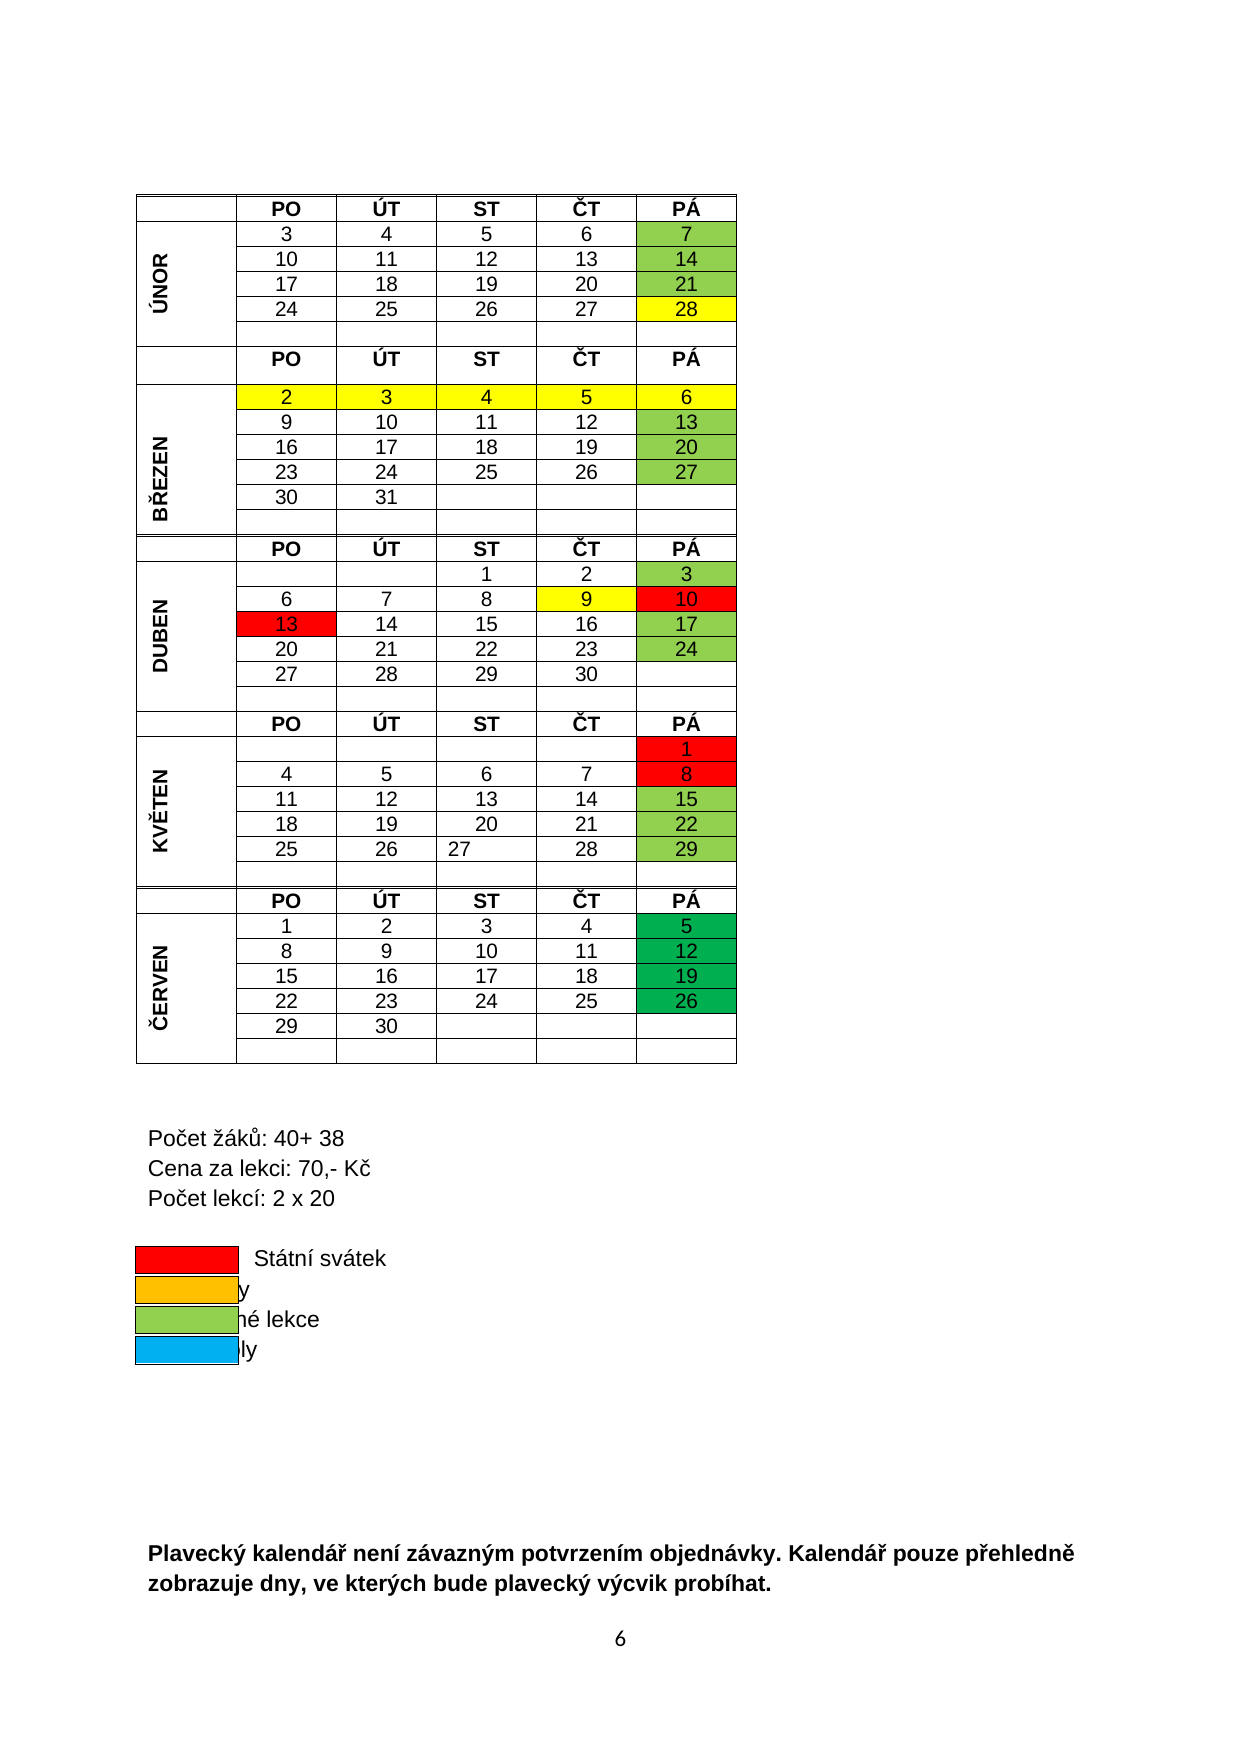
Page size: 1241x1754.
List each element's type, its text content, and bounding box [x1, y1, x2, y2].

table_cell 21 [537, 812, 636, 836]
table_cell ÚT [337, 347, 436, 384]
table_cell [637, 1014, 736, 1038]
table_cell [237, 687, 336, 711]
table_cell 16 [237, 435, 336, 459]
table_cell 3 [237, 222, 336, 246]
table_cell ČERVEN [137, 914, 236, 1063]
table_cell ČT [537, 712, 636, 736]
table_cell [537, 510, 636, 534]
table_cell 24 [437, 989, 536, 1013]
table_cell 14 [637, 247, 736, 271]
table_cell PO [237, 712, 336, 736]
table_cell [637, 687, 736, 711]
table_cell [537, 322, 636, 346]
table_cell 4 [237, 762, 336, 786]
table_cell 13 [437, 787, 536, 811]
table_cell 1 [637, 737, 736, 761]
table_cell [537, 737, 636, 761]
table_cell 11 [537, 939, 636, 963]
table_cell 26 [337, 837, 436, 861]
table_cell ÚT [337, 712, 436, 736]
text Plavecký kalendář není závazným potvrzením objednávky. Kalendář pouze přehledně zobrazuje dny, ve kterých bude plavecký výcvik probíhat. [148, 1540, 1093, 1597]
table_cell 7 [337, 587, 436, 611]
table_cell 13 [237, 612, 336, 636]
table_cell [637, 510, 736, 534]
table_cell [337, 737, 436, 761]
table_cell 25 [537, 989, 636, 1013]
table_cell 13 [637, 410, 736, 434]
table_cell [437, 862, 536, 886]
table_cell [137, 712, 236, 736]
table_cell [437, 687, 536, 711]
table_cell 18 [337, 272, 436, 296]
table_cell PO [237, 889, 336, 913]
text Akce školy [239, 1336, 1093, 1362]
table_cell 5 [537, 385, 636, 409]
table_cell PO [237, 347, 336, 384]
table_cell 10 [237, 247, 336, 271]
table_cell PO [237, 197, 336, 221]
table_cell [537, 862, 636, 886]
table_cell 2 [237, 385, 336, 409]
table_cell 3 [337, 385, 436, 409]
table_cell DUBEN [137, 562, 236, 711]
table_cell [237, 322, 336, 346]
table_cell KVĚTEN [137, 737, 236, 886]
table_cell 23 [237, 460, 336, 484]
table_cell 7 [537, 762, 636, 786]
table_cell 15 [637, 787, 736, 811]
table_cell 4 [337, 222, 436, 246]
table_cell [337, 510, 436, 534]
list Prázdniny [239, 1276, 1093, 1302]
table_cell 12 [437, 247, 536, 271]
table_cell 30 [237, 485, 336, 509]
table_cell 28 [637, 297, 736, 321]
table_cell 19 [437, 272, 536, 296]
table_cell [437, 322, 536, 346]
table_cell [537, 687, 636, 711]
table_cell 9 [337, 939, 436, 963]
table_cell 1 [437, 562, 536, 586]
table_cell ST [437, 347, 536, 384]
table_cell PÁ [637, 197, 736, 221]
table_cell 8 [237, 939, 336, 963]
table_cell 19 [637, 964, 736, 988]
table_cell [237, 510, 336, 534]
table_cell 16 [337, 964, 436, 988]
table_cell 28 [337, 662, 436, 686]
table_cell [237, 1039, 336, 1063]
table_cell 22 [237, 989, 336, 1013]
table_cell [437, 1014, 536, 1038]
table_cell 17 [237, 272, 336, 296]
table_cell [437, 510, 536, 534]
table_cell 6 [537, 222, 636, 246]
list Objednané lekce [239, 1306, 1093, 1332]
list Cena za lekci: 70,- Kč [148, 1155, 1093, 1181]
table_cell 25 [337, 297, 436, 321]
table_cell 21 [337, 637, 436, 661]
table_cell 22 [637, 812, 736, 836]
table_cell 20 [437, 812, 536, 836]
table_cell 23 [537, 637, 636, 661]
list Počet lekcí: 2 x 20 [148, 1185, 1093, 1211]
table_cell ÚT [337, 537, 436, 561]
list Státní svátek [239, 1245, 1093, 1272]
table_cell 8 [437, 587, 536, 611]
table_cell 3 [637, 562, 736, 586]
table_cell 29 [237, 1014, 336, 1038]
table_cell 27 [437, 837, 536, 861]
table_cell 20 [537, 272, 636, 296]
table_cell [137, 889, 236, 913]
table_cell [137, 537, 236, 561]
table_cell 12 [337, 787, 436, 811]
table_cell 19 [537, 435, 636, 459]
table_cell [537, 1039, 636, 1063]
table_cell 17 [637, 612, 736, 636]
table_cell [537, 485, 636, 509]
table_cell 11 [237, 787, 336, 811]
table_cell 2 [537, 562, 636, 586]
table_cell 15 [237, 964, 336, 988]
table_cell 8 [637, 762, 736, 786]
table_cell 31 [337, 485, 436, 509]
table_cell [337, 562, 436, 586]
table_cell 27 [637, 460, 736, 484]
table_cell [637, 1039, 736, 1063]
table_header [136, 1277, 238, 1303]
table_cell 24 [337, 460, 436, 484]
table_cell 26 [537, 460, 636, 484]
table_cell 1 [237, 914, 336, 938]
table_cell PÁ [637, 537, 736, 561]
table_cell 5 [337, 762, 436, 786]
table_cell [237, 562, 336, 586]
table_cell [637, 322, 736, 346]
table_cell [637, 662, 736, 686]
table_cell 16 [537, 612, 636, 636]
table_cell 25 [237, 837, 336, 861]
table_cell 17 [437, 964, 536, 988]
table_cell ÚT [337, 889, 436, 913]
table_header [136, 1337, 238, 1363]
table_cell 5 [437, 222, 536, 246]
table_cell 7 [637, 222, 736, 246]
table_cell 27 [537, 297, 636, 321]
table_cell PÁ [637, 347, 736, 384]
table_cell 24 [237, 297, 336, 321]
table_cell 13 [537, 247, 636, 271]
table_cell 15 [437, 612, 536, 636]
table_cell ST [437, 197, 536, 221]
table_cell ÚNOR [137, 222, 236, 346]
table_cell ČT [537, 197, 636, 221]
table_cell 9 [537, 587, 636, 611]
table_cell 21 [637, 272, 736, 296]
table_cell 17 [337, 435, 436, 459]
table_cell 6 [437, 762, 536, 786]
table_cell 26 [437, 297, 536, 321]
table_cell [237, 862, 336, 886]
table_cell 10 [437, 939, 536, 963]
table_cell [437, 737, 536, 761]
table_cell 2 [337, 914, 436, 938]
table_cell [237, 737, 336, 761]
table_cell PÁ [637, 889, 736, 913]
table_cell 14 [337, 612, 436, 636]
table_cell [337, 687, 436, 711]
table_cell [637, 485, 736, 509]
table_cell 12 [637, 939, 736, 963]
table_cell 23 [337, 989, 436, 1013]
table_header [136, 1247, 238, 1273]
table_cell 20 [237, 637, 336, 661]
table_cell 5 [637, 914, 736, 938]
table_cell 24 [637, 637, 736, 661]
table_cell ST [437, 889, 536, 913]
table_cell 3 [437, 914, 536, 938]
table_cell 10 [337, 410, 436, 434]
table_cell ST [437, 537, 536, 561]
table_cell 28 [537, 837, 636, 861]
table_cell 12 [537, 410, 636, 434]
table_cell 18 [537, 964, 636, 988]
table_cell [137, 197, 236, 221]
table_cell [337, 862, 436, 886]
table_cell 10 [637, 587, 736, 611]
table_cell 6 [637, 385, 736, 409]
table_cell [537, 1014, 636, 1038]
table_cell 9 [237, 410, 336, 434]
table_cell 4 [437, 385, 536, 409]
table_cell ČT [537, 889, 636, 913]
table_cell 4 [537, 914, 636, 938]
table_cell PÁ [637, 712, 736, 736]
table_cell 27 [237, 662, 336, 686]
table_cell ST [437, 712, 536, 736]
table_cell [137, 347, 236, 384]
table_cell [337, 1039, 436, 1063]
table_cell [437, 485, 536, 509]
table_cell 18 [237, 812, 336, 836]
table_cell BŘEZEN [137, 385, 236, 534]
table_cell [437, 1039, 536, 1063]
table_cell 29 [437, 662, 536, 686]
table_cell [337, 322, 436, 346]
table_cell 26 [637, 989, 736, 1013]
table_cell 20 [637, 435, 736, 459]
table_cell 22 [437, 637, 536, 661]
table_cell 25 [437, 460, 536, 484]
table_cell PO [237, 537, 336, 561]
table_cell 30 [537, 662, 636, 686]
table_cell ÚT [337, 197, 436, 221]
table_cell ČT [537, 537, 636, 561]
table_cell 11 [437, 410, 536, 434]
table_cell 30 [337, 1014, 436, 1038]
table_cell 14 [537, 787, 636, 811]
table_cell 11 [337, 247, 436, 271]
table_header [136, 1307, 238, 1333]
table_cell ČT [537, 347, 636, 384]
table_cell 19 [337, 812, 436, 836]
table_cell 6 [237, 587, 336, 611]
table_cell [637, 862, 736, 886]
table_cell 18 [437, 435, 536, 459]
list Počet žáků: 40+ 38 [148, 1124, 1093, 1151]
table_cell 29 [637, 837, 736, 861]
